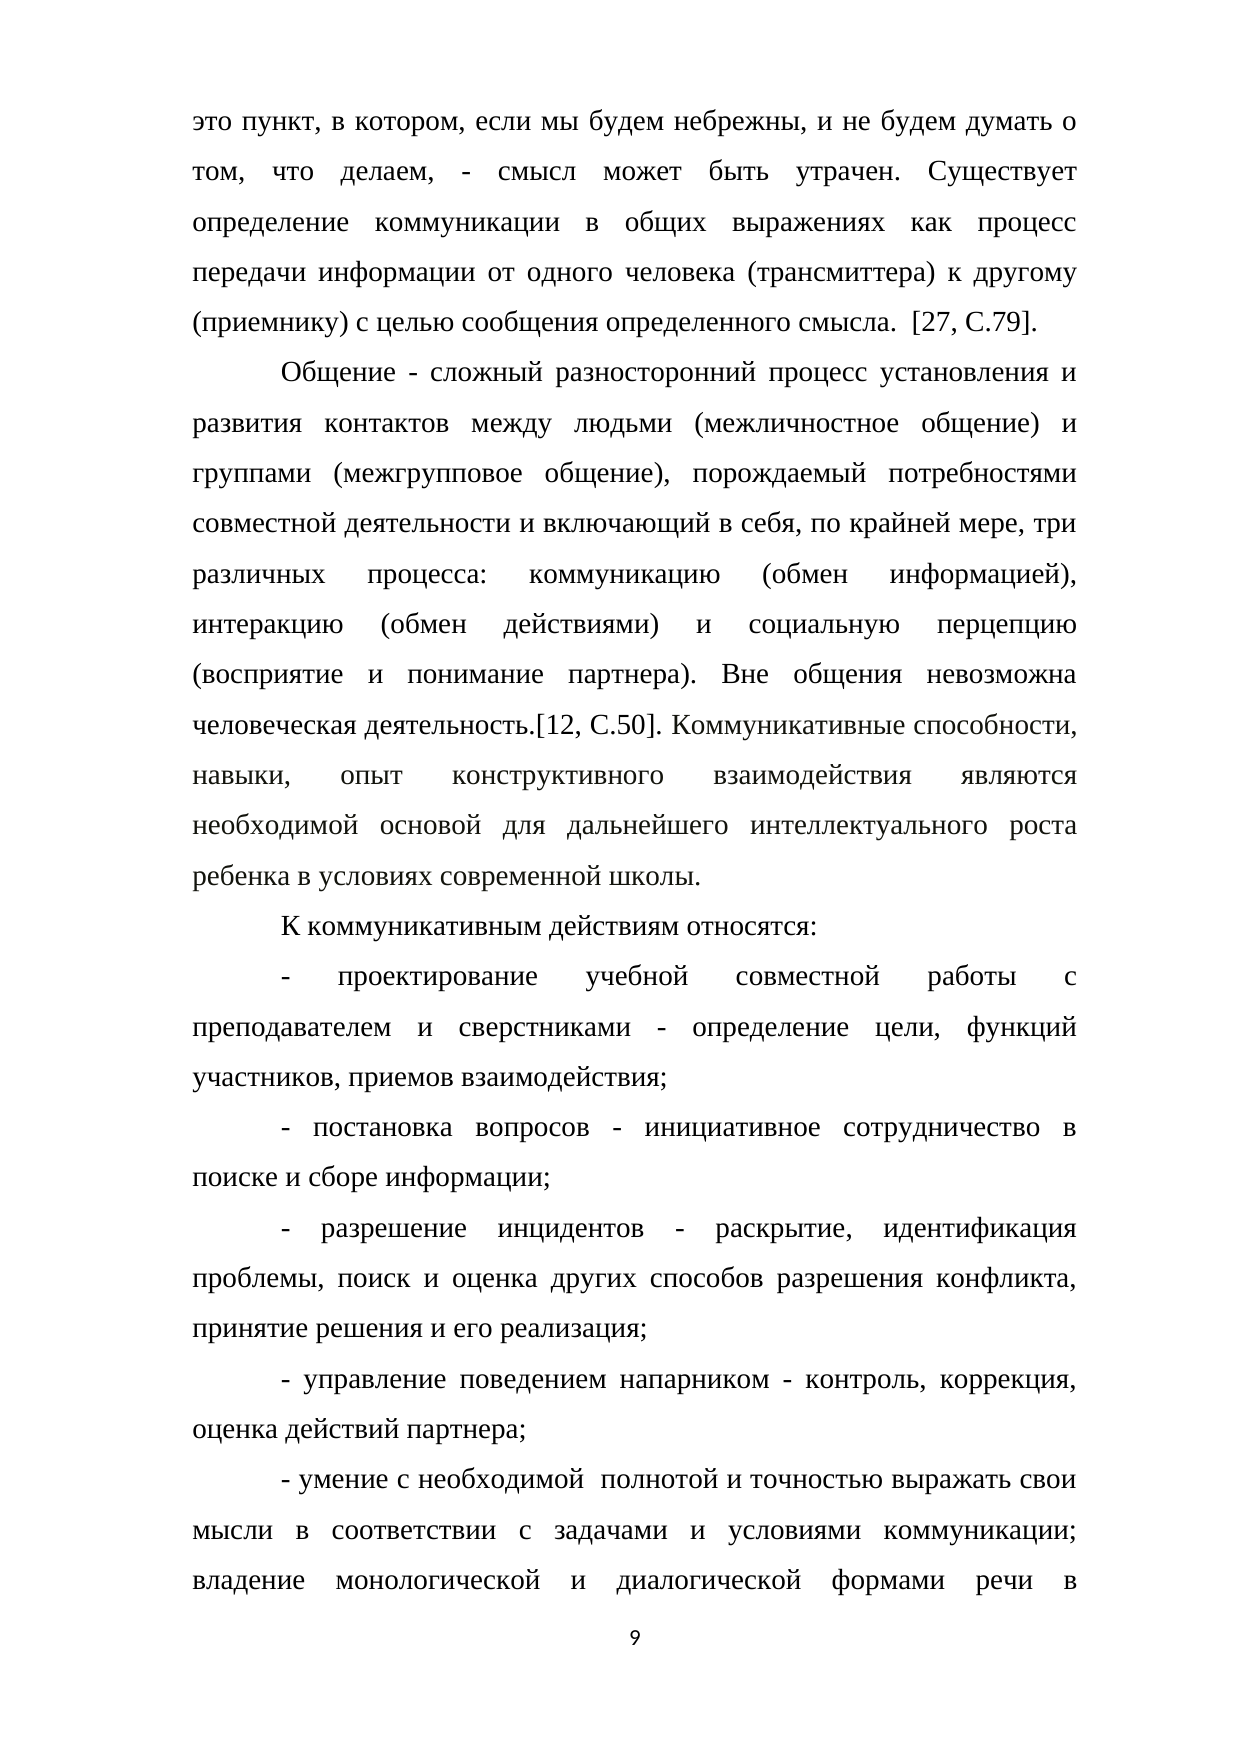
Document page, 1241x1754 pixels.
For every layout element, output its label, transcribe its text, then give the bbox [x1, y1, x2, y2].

text - постановка вопросов - инициативное сотрудничество в поиске и сборе информации; [192, 1109, 1078, 1193]
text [192, 103, 1078, 338]
text - проектирование учебной совместной работы с преподавателем и сверстниками - определение цели, функций участников, приемов взаимодействия; [192, 958, 1078, 1092]
text - разрешение инцидентов - раскрытие, идентификация проблемы, поиск и оценка других способов разрешения конфликта, принятие решения и его реализация; [192, 1210, 1078, 1344]
text - управление поведением напарником - контроль, коррекция, оценка действий партнера; [192, 1361, 1078, 1445]
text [192, 1461, 1078, 1596]
text Общение - сложный разносторонний процесс установления и развития контактов между людьми (межличностное общение) и группами (межгрупповое общение), порождаемый потребностями совместной деятельности и включающий в себя, по крайней мере, три различных процесса: коммуникацию (обмен информацией), интеракцию (обмен действиями) и социальную перцепцию (восприятие и понимание партнера). Вне общения невозможна человеческая деятельность.[12, С.50]. Коммуникативные способности, навыки, опыт конструктивного взаимодействия являются необходимой основой для дальнейшего интеллектуального роста ребенка в условиях современной школы. [192, 354, 1078, 891]
text К коммуникативным действиям относятся: [192, 908, 1078, 942]
